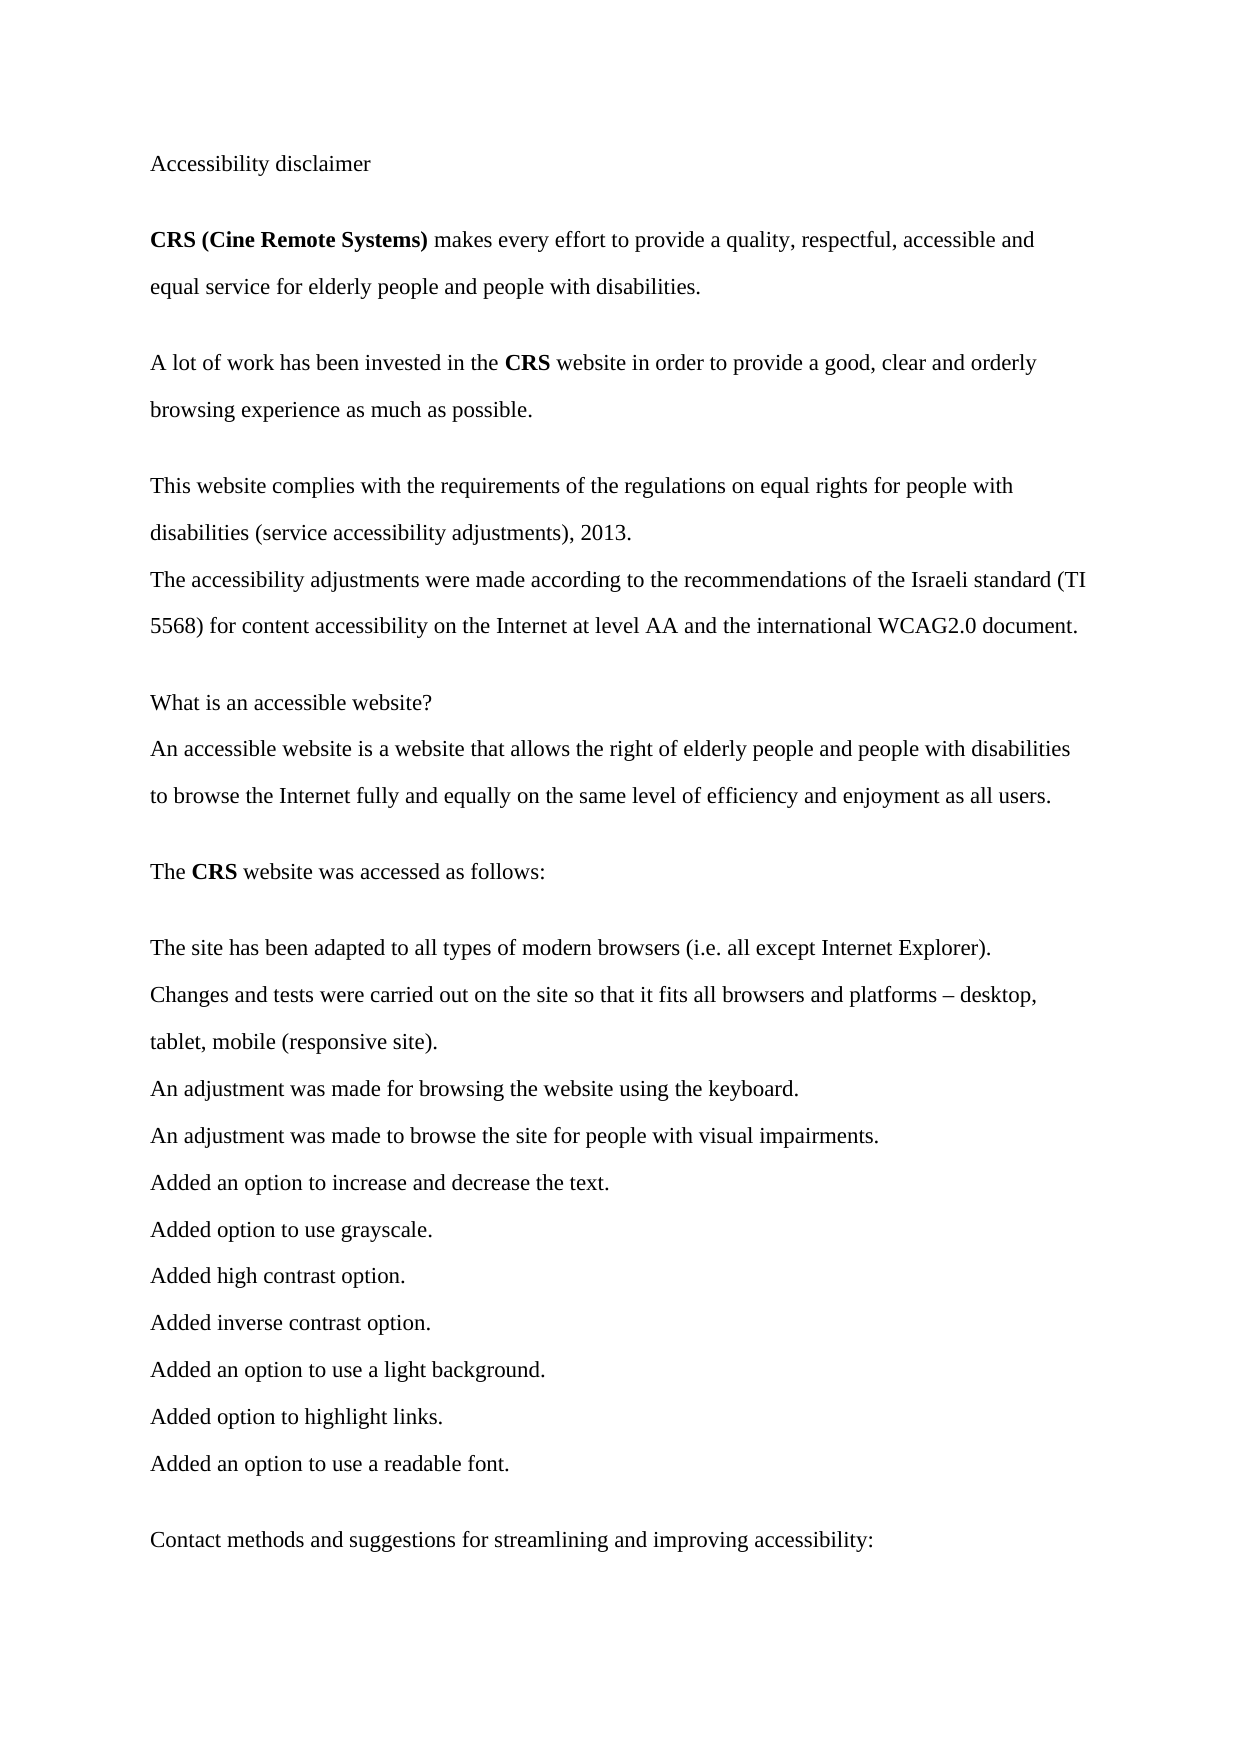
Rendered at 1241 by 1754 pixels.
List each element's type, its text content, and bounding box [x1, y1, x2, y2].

text A lot of work has been invested in the CRS website in order to provide a good, clear and orderly browsing experience as much as possible. [150, 328, 1090, 422]
text The site has been adapted to all types of modern browsers (i.e. all except Internet Explorer). Changes and tests were carried out on the site so that it fits all browsers and platforms – desktop, tablet, mobile (responsive site). An adjustment was made for browsing the website using the keyboard. An adjustment was made to browse the site for people with visual impairments. Added an option to increase and decrease the text. Added option to use grayscale. Added high contrast option. Added inverse contrast option. Added an option to use a light background. Added option to highlight links. Added an option to use a readable font. [150, 914, 1090, 1476]
text The CRS website was accessed as follows: [150, 838, 1090, 885]
text Accessibility disclaimer [150, 150, 1090, 176]
text This website complies with the requirements of the regulations on equal rights for people with disabilities (service accessibility adjustments), 2013. The accessibility adjustments were made according to the recommendations of the Israeli standard (TI 5568) for content accessibility on the Internet at level AA and the international WCAG2.0 document. [150, 451, 1090, 639]
text What is an accessible website? An accessible website is a website that allows the right of elderly people and people with disabilities to browse the Internet fully and equally on the same level of efficiency and enjoyment as all users. [150, 668, 1090, 809]
text CRS (Cine Remote Systems) makes every effort to provide a quality, respectful, accessible and equal service for elderly people and people with disabilities. [150, 206, 1090, 299]
text Contact methods and suggestions for streamlining and improving accessibility: [150, 1506, 1090, 1552]
